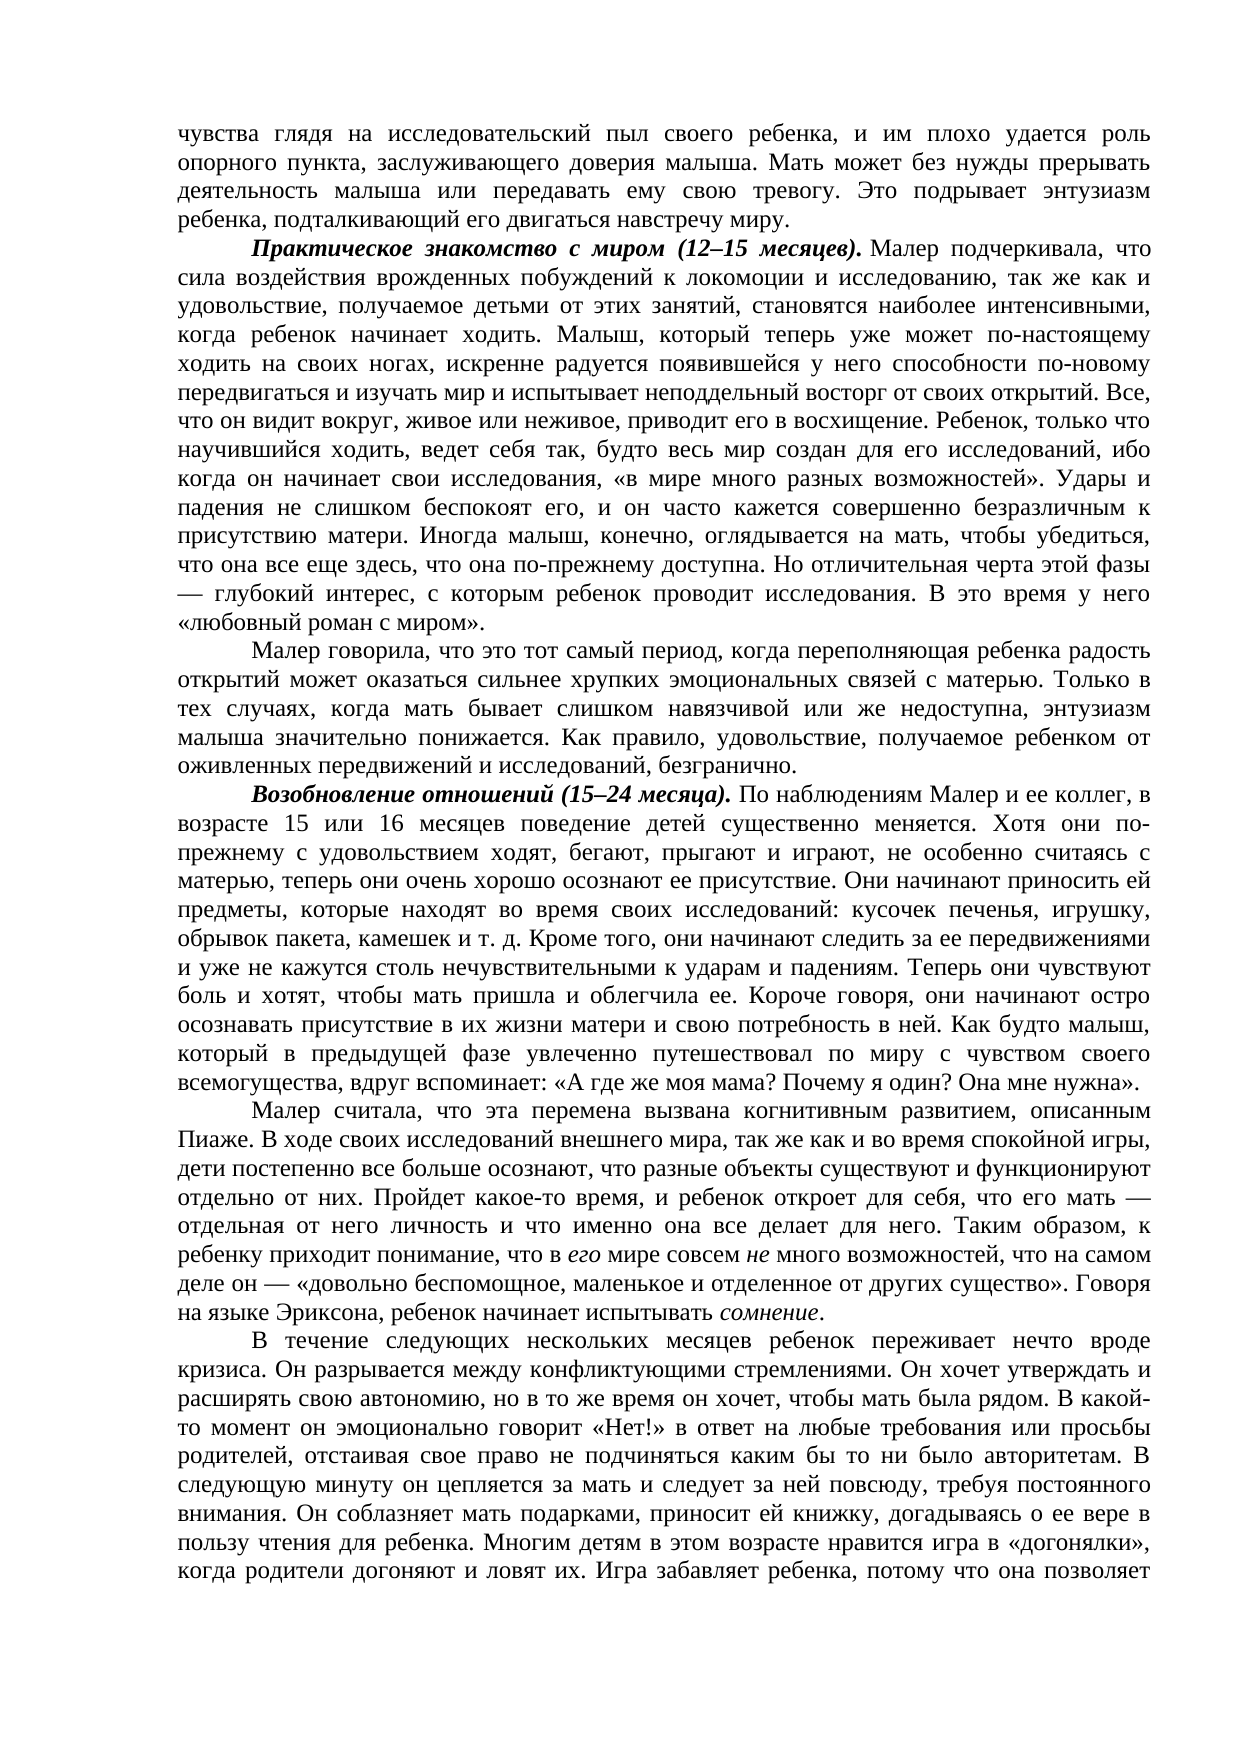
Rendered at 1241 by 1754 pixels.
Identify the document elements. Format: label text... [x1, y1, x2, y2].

text Малер говорила, что это тот самый период, когда переполняющая ребенка радость открытий может оказаться сильнее хрупких эмоциональных связей с матерью. Только в тех случаях, когда мать бывает слишком навязчивой или же недоступна, энтузиазм малыша значительно понижается. Как правило, удовольствие, получаемое ребенком от оживленных передвижений и исследований, безгранично. [177, 636, 1152, 779]
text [177, 1326, 1152, 1584]
text Практическое знакомство с миром (12–15 месяцев). Малер подчеркивала, что сила воздействия врожденных побуждений к локомоции и исследованию, так же как и удовольствие, получаемое детьми от этих занятий, становятся наиболее интенсивными, когда ребенок начинает ходить. Малыш, который теперь уже может по-настоящему ходить на своих ногах, искренне радуется появившейся у него способности по-новому передвигаться и изучать мир и испытывает неподдельный восторг от своих открытий. Все, что он видит вокруг, живое или неживое, приводит его в восхищение. Ребенок, только что научившийся ходить, ведет себя так, будто весь мир создан для его исследований, ибо когда он начинает свои исследования, «в мире много разных возможностей». Удары и падения не слишком беспокоят его, и он часто кажется совершенно безразличным к присутствию матери. Иногда малыш, конечно, оглядывается на мать, чтобы убедиться, что она все еще здесь, что она по-прежнему доступна. Но отличительная черта этой фазы — глубокий интерес, с которым ребенок проводит исследования. В это время у него «любовный роман с миром». [177, 233, 1152, 636]
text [177, 118, 1152, 233]
text Возобновление отношений (15–24 месяца). По наблюдениям Малер и ее коллег, в возрасте 15 или 16 месяцев поведение детей существенно меняется. Хотя они по-прежнему с удовольствием ходят, бегают, прыгают и играют, не особенно считаясь с матерью, теперь они очень хорошо осознают ее присутствие. Они начинают приносить ей предметы, которые находят во время своих исследований: кусочек печенья, игрушку, обрывок пакета, камешек и т. д. Кроме того, они начинают следить за ее передвижениями и уже не кажутся столь нечувствительными к ударам и падениям. Теперь они чувствуют боль и хотят, чтобы мать пришла и облегчила ее. Короче говоря, они начинают остро осознавать присутствие в их жизни матери и свою потребность в ней. Как будто малыш, который в предыдущей фазе увлеченно путешествовал по миру с чувством своего всемогущества, вдруг вспоминает: «А где же моя мама? Почему я один? Она мне нужна». [177, 779, 1152, 1096]
text Малер считала, что эта перемена вызвана когнитивным развитием, описанным Пиаже. В ходе своих исследований внешнего мира, так же как и во время спокойной игры, дети постепенно все больше осознают, что разные объекты существуют и функционируют отдельно от них. Пройдет какое-то время, и ребенок откроет для себя, что его мать — отдельная от него личность и что именно она все делает для него. Таким образом, к ребенку приходит понимание, что в его мире совсем не много возможностей, что на самом деле он — «довольно беспомощное, маленькое и отделенное от других существо». Говоря на языке Эриксона, ребенок начинает испытывать сомнение. [177, 1096, 1152, 1326]
